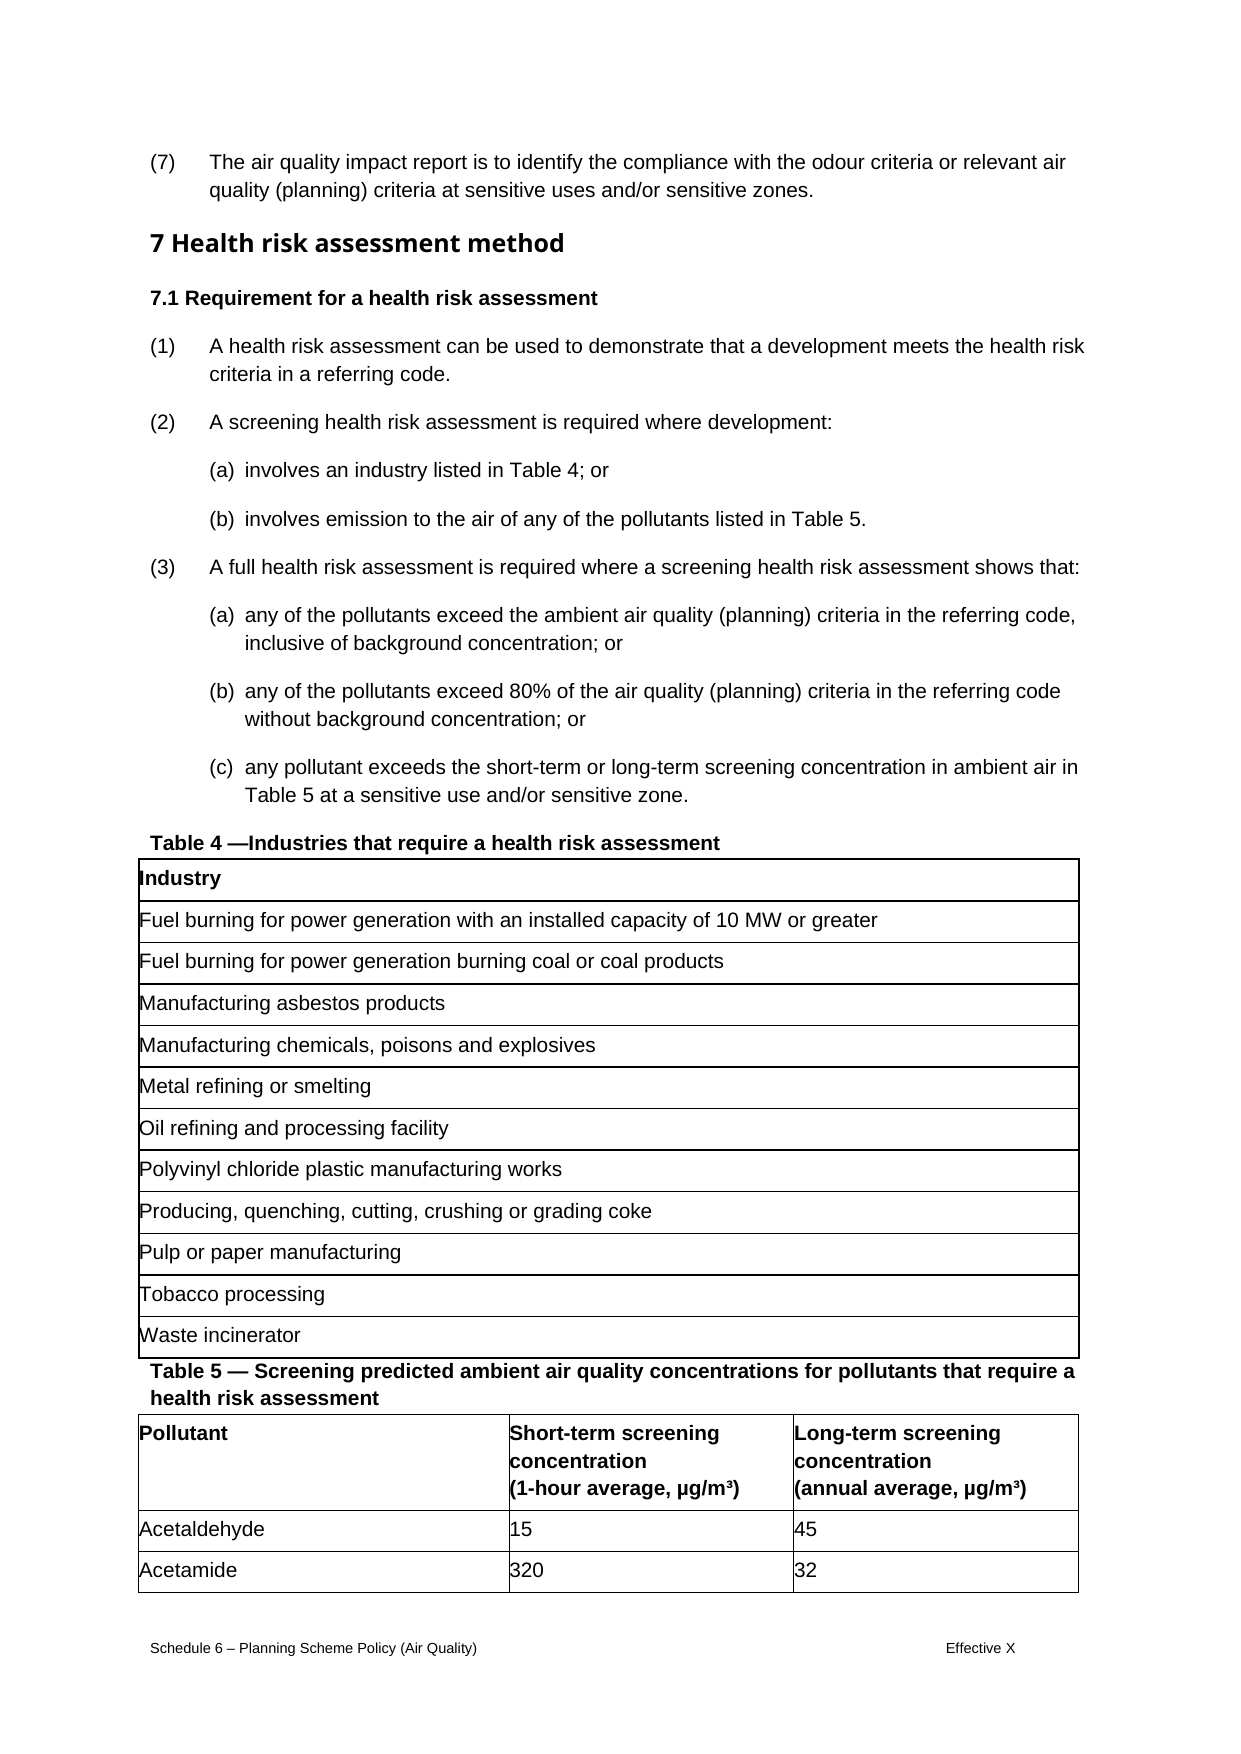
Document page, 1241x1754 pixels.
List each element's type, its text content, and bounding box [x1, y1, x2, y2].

table_cell Metal refining or smelting [140, 1068, 1078, 1108]
text The air quality impact report is to identify the compliance with the odour criteria or relevant air quality (planning) criteria at sensitive uses and/or sensitive zones. [150, 150, 1090, 201]
text A screening health risk assessment is required where development: [150, 410, 1090, 434]
subtitle Table 4 —Industries that require a health risk assessment [150, 831, 1090, 855]
table_header Pollutant [139, 1415, 509, 1510]
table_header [510, 1415, 793, 1510]
table_cell Manufacturing chemicals, poisons and explosives [140, 1026, 1078, 1066]
table_cell Producing, quenching, cutting, crushing or grading coke [140, 1192, 1078, 1232]
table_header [794, 1415, 1078, 1510]
text A full health risk assessment is required where a screening health risk assessment shows that: [150, 555, 1090, 579]
list A health risk assessment can be used to demonstrate that a development meets the health risk criteria in a referring code. [150, 334, 1090, 386]
table_cell 15 [510, 1511, 793, 1551]
table_cell 32 [794, 1552, 1078, 1592]
list any of the pollutants exceed 80% of the air quality (planning) criteria in the referring code without background concentration; or [209, 679, 1090, 731]
table_cell Oil refining and processing facility [140, 1109, 1078, 1149]
subtitle Table 5 — Screening predicted ambient air quality concentrations for pollutants that require a health risk assessment [150, 1359, 1090, 1410]
list any pollutant exceeds the short-term or long-term screening concentration in ambient air in Table 5 at a sensitive use and/or sensitive zone. [209, 755, 1090, 806]
table_cell Polyvinyl chloride plastic manufacturing works [140, 1151, 1078, 1191]
list involves an industry listed in Table 4; or [209, 458, 1090, 482]
list any of the pollutants exceed the ambient air quality (planning) criteria in the referring code, inclusive of background concentration; or [209, 603, 1090, 655]
subtitle 7.1 Requirement for a health risk assessment [150, 286, 1090, 310]
subtitle 7 Health risk assessment method [150, 226, 1090, 260]
table_cell Tobacco processing [140, 1276, 1078, 1316]
table_cell 320 [510, 1552, 793, 1592]
table_cell Fuel burning for power generation with an installed capacity of 10 MW or greater [140, 902, 1078, 941]
table_cell Acetaldehyde [139, 1511, 509, 1551]
table_header Industry [140, 860, 1078, 900]
table_cell Fuel burning for power generation burning coal or coal products [140, 943, 1078, 983]
table_cell Waste incinerator [140, 1317, 1078, 1357]
list involves emission to the air of any of the pollutants listed in Table 5. [209, 507, 1090, 531]
table_cell Pulp or paper manufacturing [140, 1234, 1078, 1274]
table_cell Manufacturing asbestos products [140, 985, 1078, 1024]
table_cell Acetamide [139, 1552, 509, 1592]
table_cell 45 [794, 1511, 1078, 1551]
